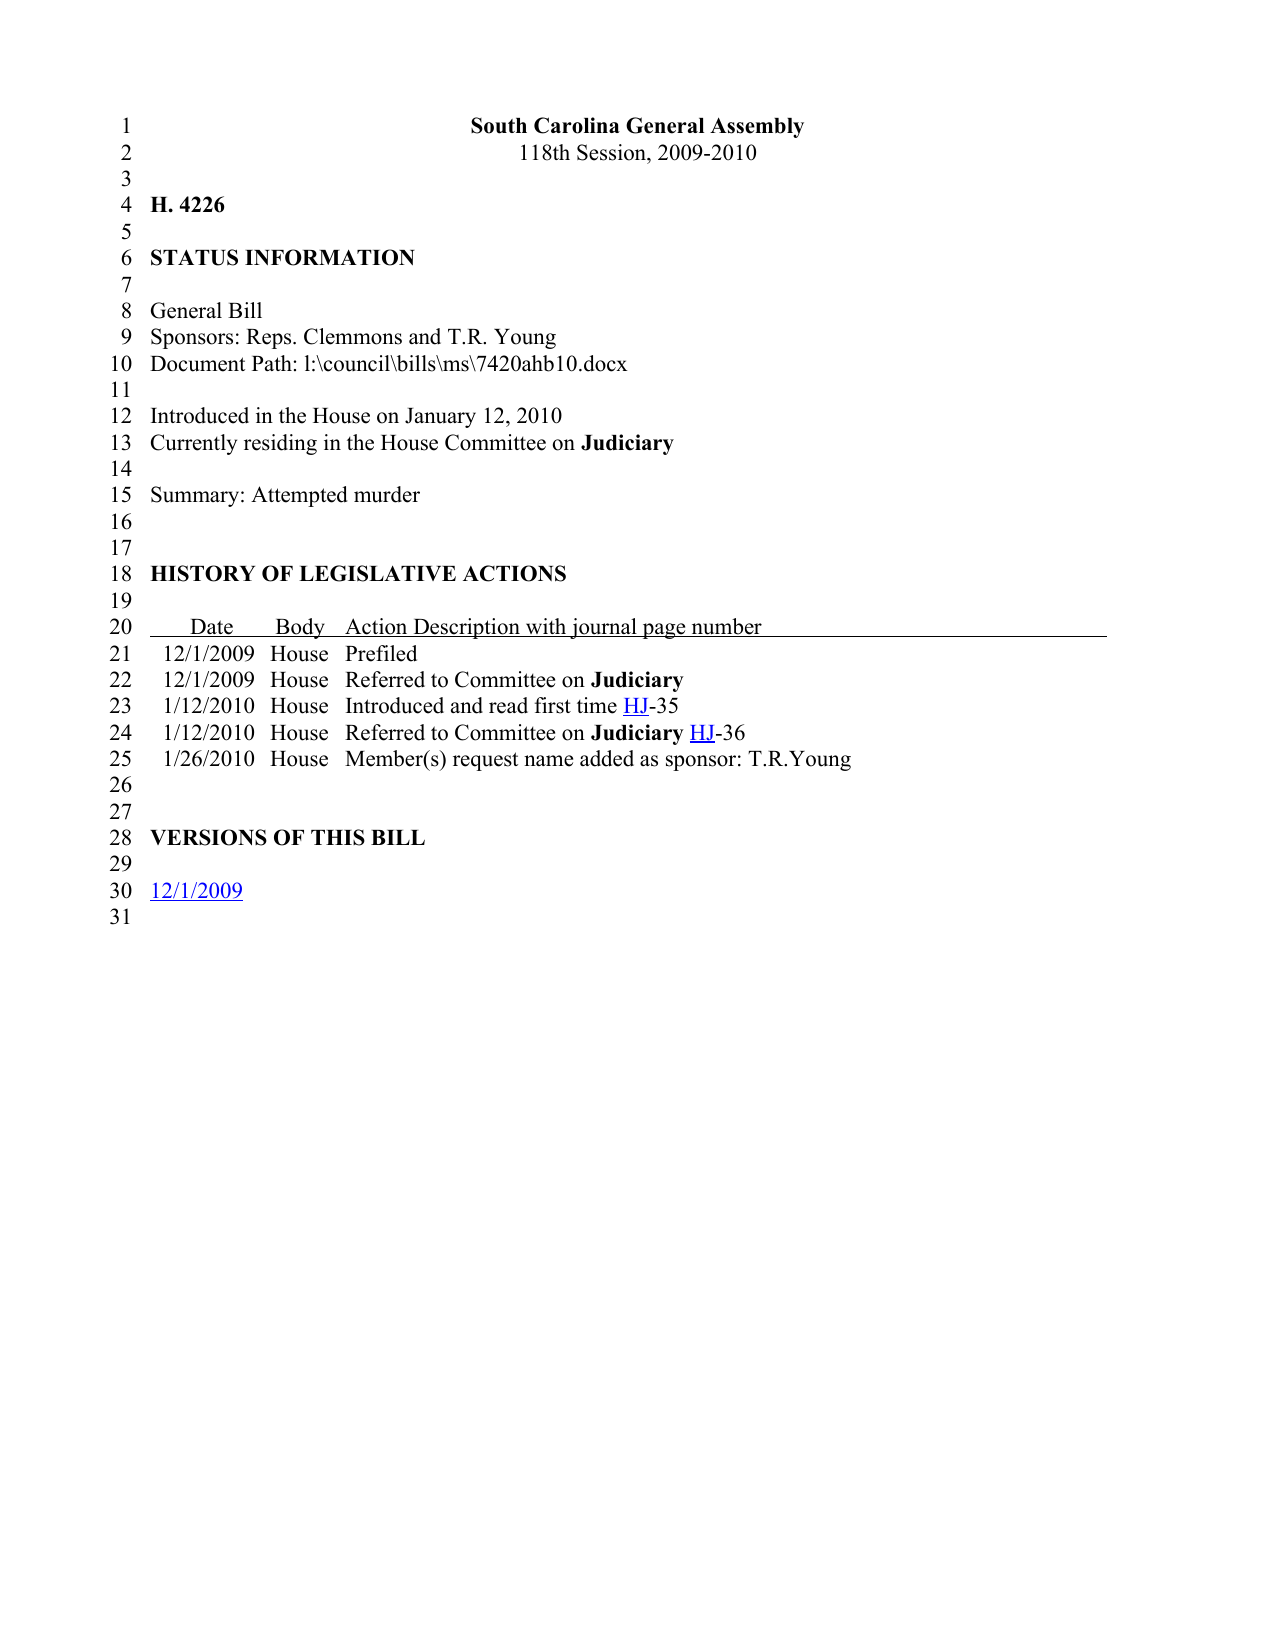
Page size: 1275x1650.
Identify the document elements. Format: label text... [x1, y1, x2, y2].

text 1/26/2010 House Member(s) request name added as sponsor: T.R.Young [150, 745, 1125, 771]
text 1/12/2010 House Referred to Committee on Judiciary HJ-36 [150, 719, 1125, 745]
text General Bill [150, 297, 1125, 323]
text 1/12/2010 House Introduced and read first time HJ-35 [150, 692, 1125, 719]
text 12/1/2009 House Prefiled [150, 639, 1125, 666]
text Introduced in the House on January 12, 2010 [150, 402, 1125, 429]
text Date Body Action Description with journal page number [150, 613, 1125, 639]
text Currently residing in the House Committee on Judiciary [150, 429, 1125, 455]
text South Carolina General Assembly [150, 112, 1125, 139]
text Sponsors: Reps. Clemmons and T.R. Young [150, 323, 1125, 350]
text H. 4226 [150, 192, 1125, 218]
text HISTORY OF LEGISLATIVE ACTIONS [150, 561, 1125, 587]
text VERSIONS OF THIS BILL [150, 824, 1125, 850]
text 12/1/2009 House Referred to Committee on Judiciary [150, 666, 1125, 692]
text Document Path: l:\council\bills\ms\7420ahb10.docx [150, 350, 1125, 376]
text 118th Session, 2009-2010 [150, 139, 1125, 165]
text Summary: Attempted murder [150, 481, 1125, 508]
text 12/1/2009 [150, 877, 1125, 903]
text STATUS INFORMATION [150, 244, 1125, 271]
